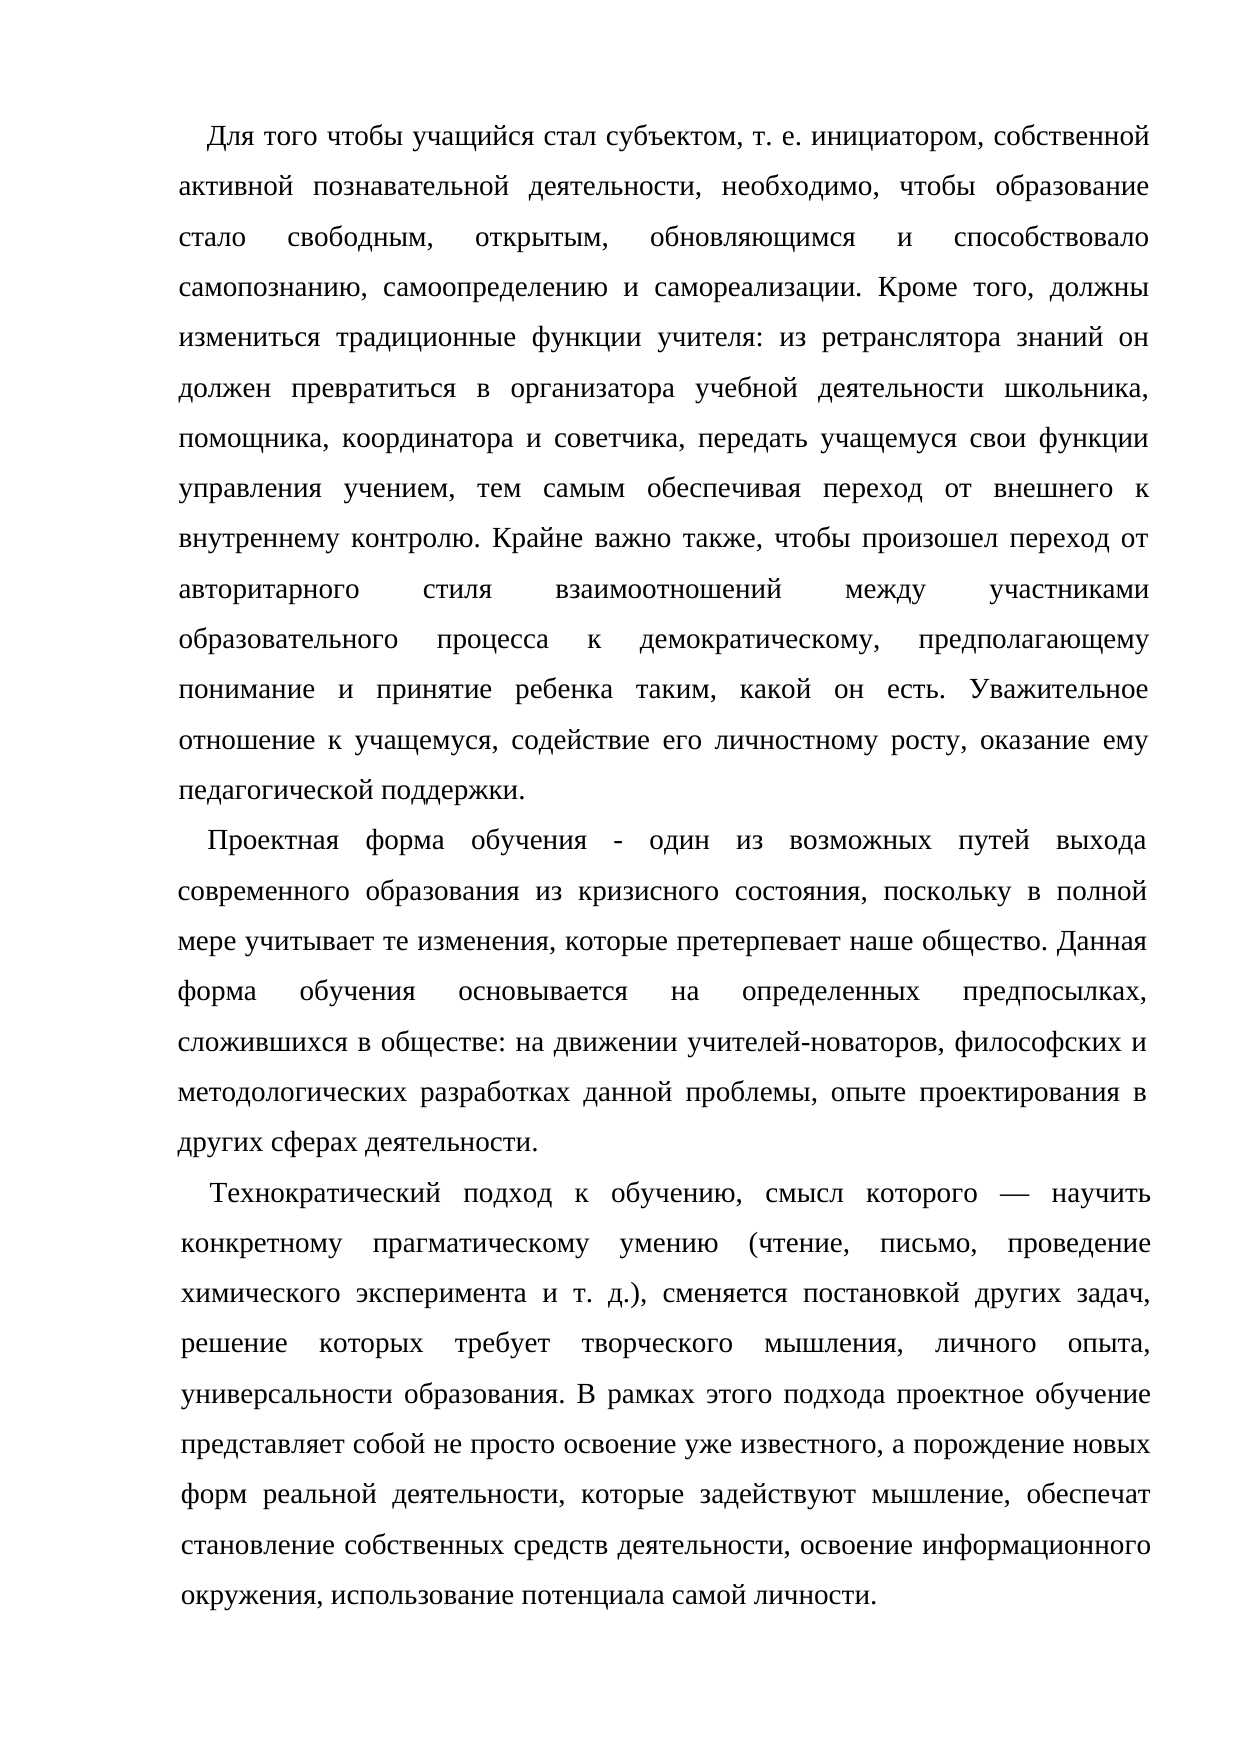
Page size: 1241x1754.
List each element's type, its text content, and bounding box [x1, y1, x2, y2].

text Проектная форма обучения - один из возможных путей выхода современного образования из кризисного состояния, поскольку в полной мере учитывает те изменения, которые претерпевает наше общество. Данная форма обучения основывается на определенных предпосылках, сложившихся в обществе: на движении учителей-новаторов, философских и методологических разработках данной проблемы, опыте проектирования в других сферах деятельности. [177, 822, 1148, 1158]
text Технократический подход к обучению, смысл которого — научить конкретному прагматическому умению (чтение, письмо, проведение химического эксперимента и т. д.), сменяется постановкой других задач, решение которых требует творческого мышления, личного опыта, универсальности образования. В рамках этого подхода проектное обучение представляет собой не просто освоение уже известного, а порождение новых форм реальной деятельности, которые задействуют мышление, обеспечат становление собственных средств деятельности, освоение информационного окружения, использование потенциала самой личности. [181, 1175, 1152, 1611]
text Для того чтобы учащийся стал субъектом, т. е. инициатором, собственной активной познавательной деятельности, необходимо, чтобы образование стало свободным, открытым, обновляющимся и способствовало самопознанию, самоопределению и самореализации. Кроме того, должны измениться традиционные функции учителя: из ретранслятора знаний он должен превратиться в организатора учебной деятельности школьника, помощника, координатора и советчика, передать учащемуся свои функции управления учением, тем самым обеспечивая переход от внешнего к внутреннему контролю. Крайне важно также, чтобы произошел переход от авторитарного стиля взаимоотношений между участниками образовательного процесса к демократическому, предполагающему понимание и принятие ребенка таким, какой он есть. Уважительное отношение к учащемуся, содействие его личностному росту, оказание ему педагогической поддержки. [178, 118, 1150, 806]
